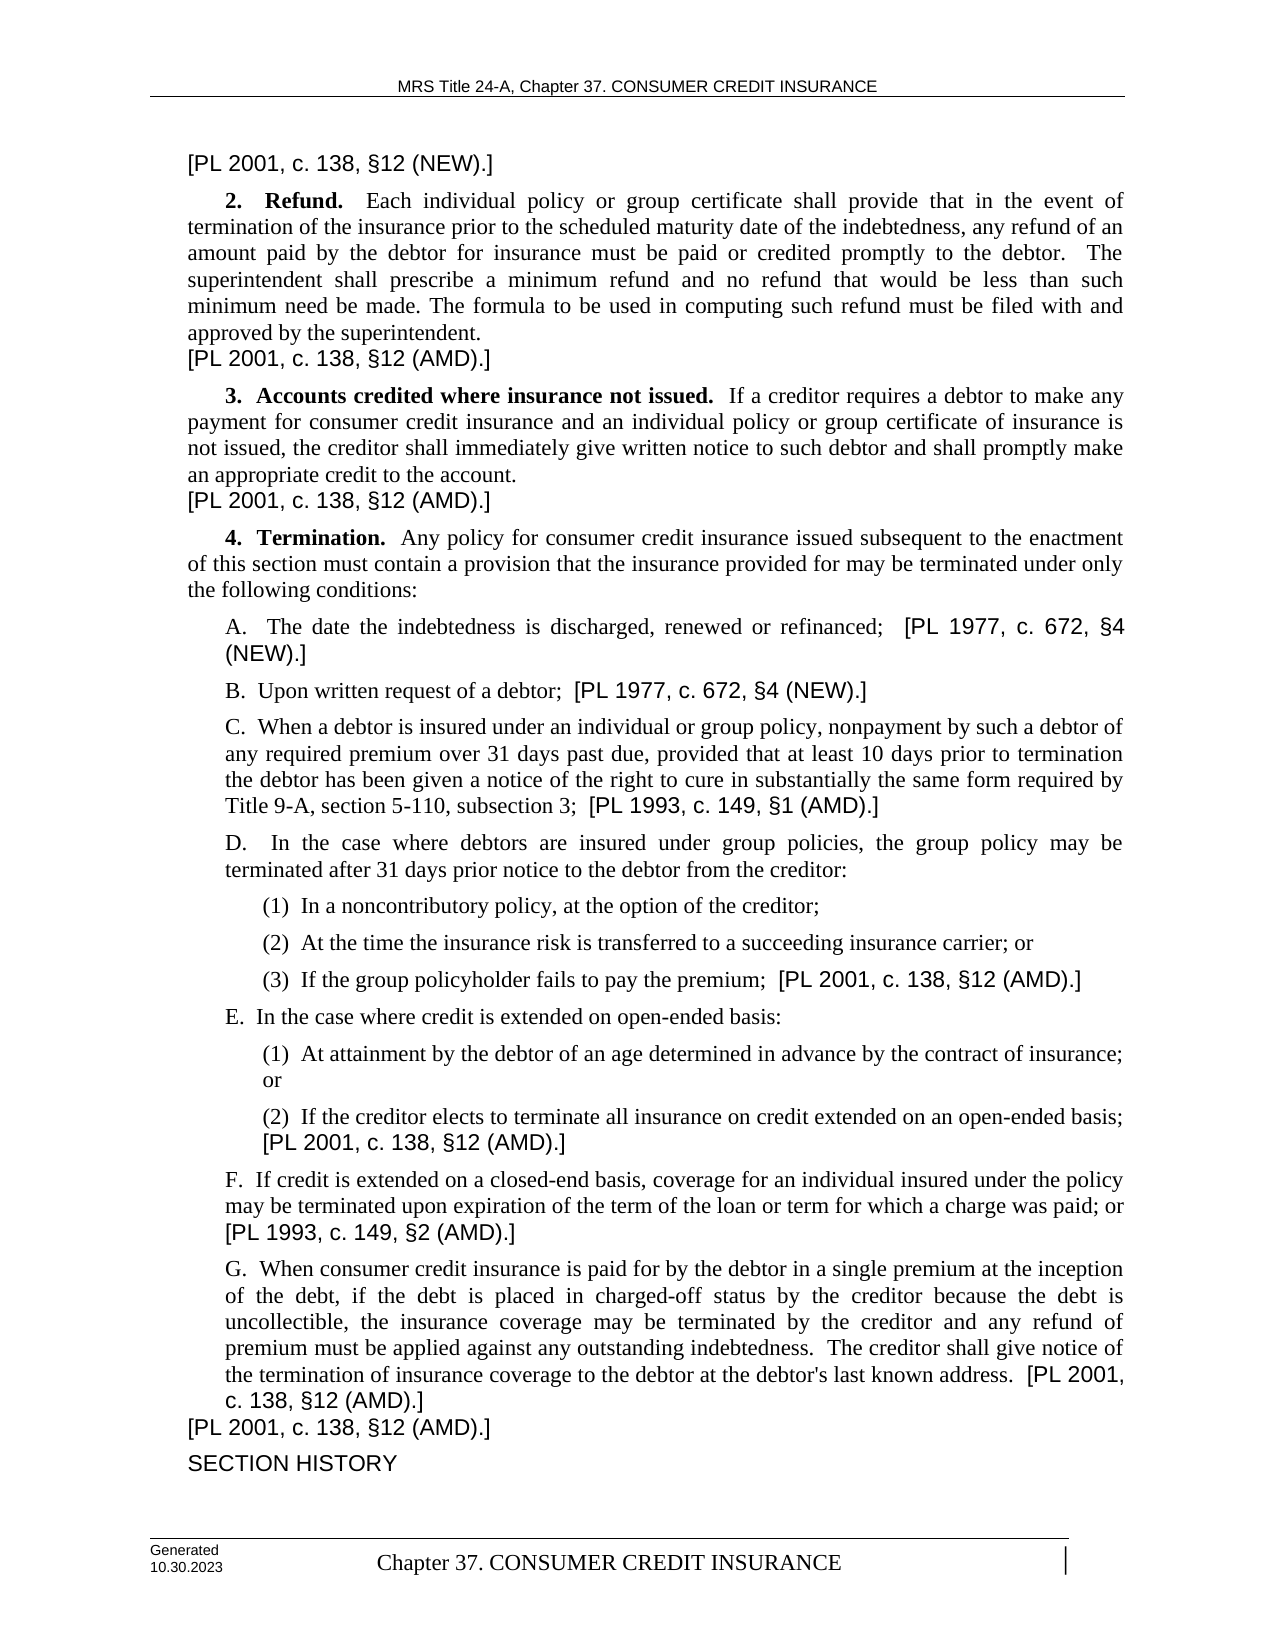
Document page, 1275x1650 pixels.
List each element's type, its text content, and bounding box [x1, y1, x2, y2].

text [PL 2001, c. 138, §12 (AMD).] [187, 487, 1125, 513]
text 2. Refund. Each individual policy or group certificate shall provide that in the event of termination of the insurance prior to the scheduled maturity date of the indebtedness, any refund of an amount paid by the debtor for insurance must be paid or credited promptly to the debtor. The superintendent shall prescribe a minimum refund and no refund that would be less than such minimum need be made. The formula to be used in computing such refund must be filed with and approved by the superintendent. [187, 187, 1125, 345]
text F. If credit is extended on a closed-end basis, coverage for an individual insured under the policy may be terminated upon expiration of the term of the loan or term for which a charge was paid; or [PL 1993, c. 149, §2 (AMD).] [225, 1166, 1125, 1245]
text B. Upon written request of a debtor; [PL 1977, c. 672, §4 (NEW).] [225, 677, 1125, 703]
text 4. Termination. Any policy for consumer credit insurance issued subsequent to the enactment of this section must contain a provision that the insurance provided for may be terminated under only the following conditions: [187, 524, 1125, 603]
text (3) If the group policyholder fails to pay the premium; [PL 2001, c. 138, §12 (AMD).] [262, 966, 1125, 992]
text (2) At the time the insurance risk is transferred to a succeeding insurance carrier; or [262, 929, 1125, 956]
text (2) If the creditor elects to terminate all insurance on credit extended on an open-ended basis; [PL 2001, c. 138, §12 (AMD).] [262, 1103, 1125, 1156]
text A. The date the indebtedness is discharged, renewed or refinanced; [PL 1977, c. 672, §4 (NEW).] [225, 613, 1125, 666]
text E. In the case where credit is extended on open-ended basis: [225, 1003, 1125, 1029]
text G. When consumer credit insurance is paid for by the debtor in a single premium at the inception of the debt, if the debt is placed in charged-off status by the creditor because the debt is uncollectible, the insurance coverage may be terminated by the creditor and any refund of premium must be applied against any outstanding indebtedness. The creditor shall give notice of the termination of insurance coverage to the debtor at the debtor's last known address. [PL 2001, c. 138, §12 (AMD).] [225, 1255, 1125, 1414]
text [PL 2001, c. 138, §12 (AMD).] [187, 345, 1125, 371]
text [PL 2001, c. 138, §12 (NEW).] [187, 150, 1125, 176]
text SECTION HISTORY [187, 1450, 1125, 1477]
text (1) At attainment by the debtor of an age determined in advance by the contract of insurance; or [262, 1040, 1125, 1092]
text D. In the case where debtors are insured under group policies, the group policy may be terminated after 31 days prior notice to the debtor from the creditor: [225, 829, 1125, 882]
text (1) In a noncontributory policy, at the option of the creditor; [262, 892, 1125, 919]
text 3. Accounts credited where insurance not issued. If a creditor requires a debtor to make any payment for consumer credit insurance and an individual policy or group certificate of insurance is not issued, the creditor shall immediately give written notice to such debtor and shall promptly make an appropriate credit to the account. [187, 382, 1125, 487]
text [PL 2001, c. 138, §12 (AMD).] [187, 1414, 1125, 1440]
text C. When a debtor is insured under an individual or group policy, nonpayment by such a debtor of any required premium over 31 days past due, provided that at least 10 days prior to termination the debtor has been given a notice of the right to cure in substantially the same form required by Title 9‑A, section 5‑110, subsection 3; [PL 1993, c. 149, §1 (AMD).] [225, 713, 1125, 819]
